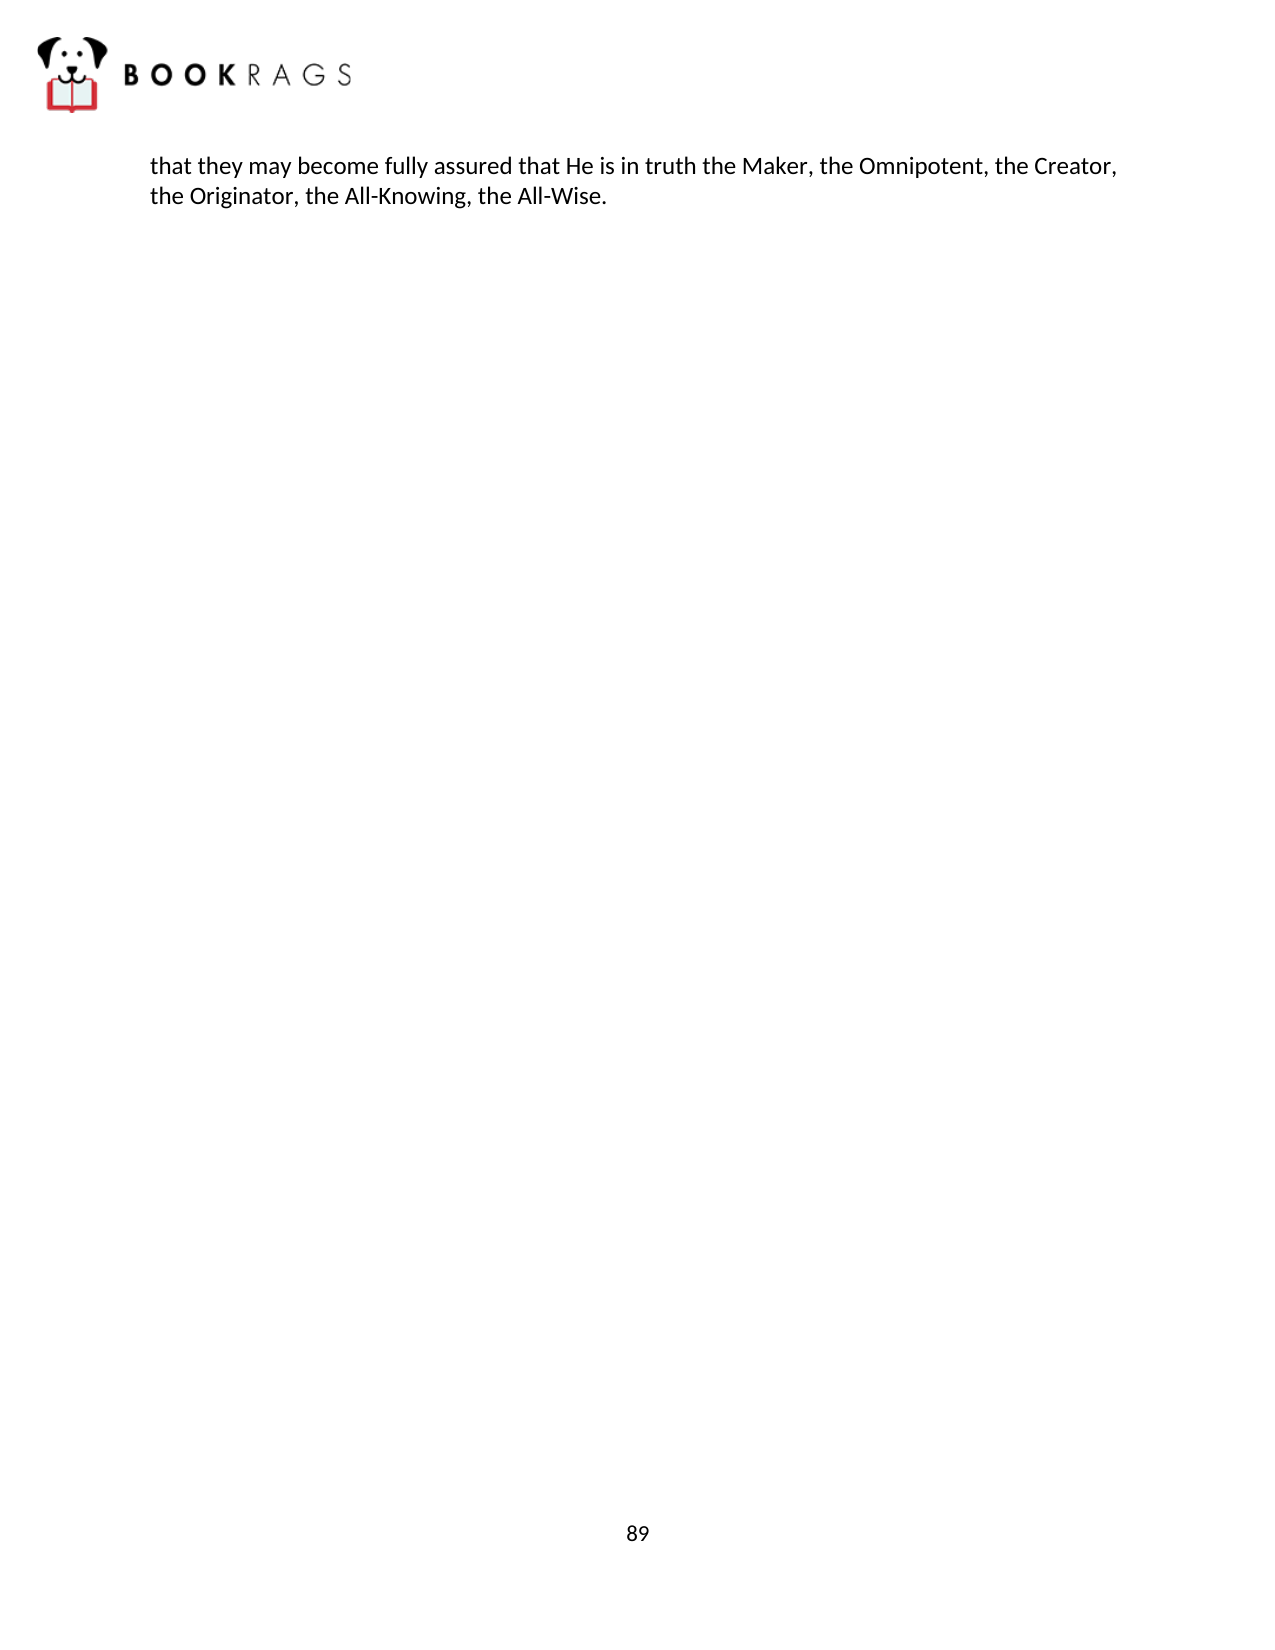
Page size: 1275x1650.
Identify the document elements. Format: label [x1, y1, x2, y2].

picture [37, 37, 351, 113]
text [150, 150, 1125, 211]
